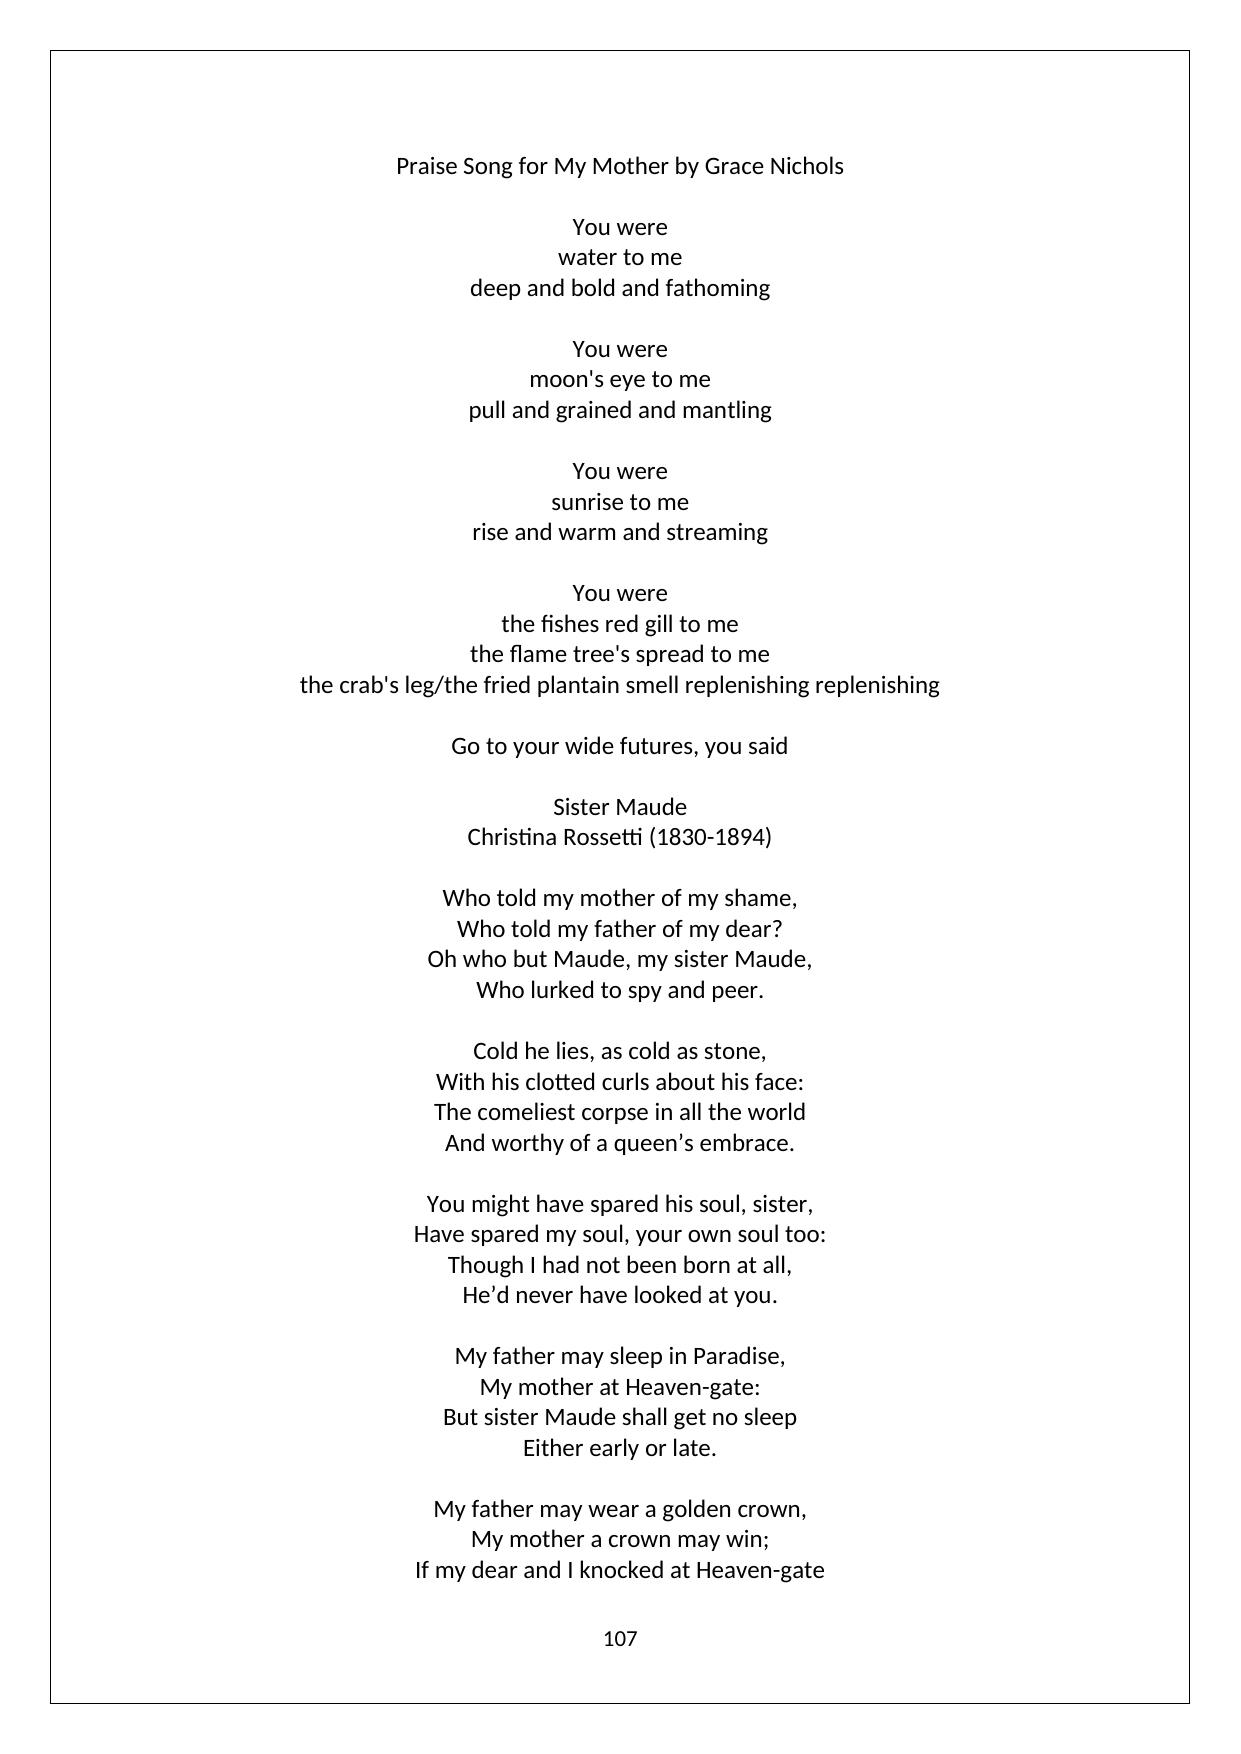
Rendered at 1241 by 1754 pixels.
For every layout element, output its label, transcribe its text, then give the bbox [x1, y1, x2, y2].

text Who told my father of my dear? [150, 913, 1090, 943]
text My father may sleep in Paradise, [150, 1340, 1090, 1371]
text You were [150, 211, 1090, 242]
text the crab's leg/the fried plantain smell replenishing replenishing [150, 669, 1090, 699]
text Oh who but Maude, my sister Maude, [150, 943, 1090, 974]
text Have spared my soul, your own soul too: [150, 1218, 1090, 1249]
text deep and bold and fathoming [150, 272, 1090, 303]
text Christina Rossetti (1830-1894) [150, 821, 1090, 852]
text Sister Maude [150, 791, 1090, 821]
text Cold he lies, as cold as stone, [150, 1035, 1090, 1066]
text The comeliest corpse in all the world [150, 1096, 1090, 1127]
text moon's eye to me [150, 364, 1090, 394]
text the fishes red gill to me [150, 608, 1090, 638]
text Go to your wide futures, you said [150, 730, 1090, 760]
text You were [150, 333, 1090, 364]
text pull and grained and mantling [150, 394, 1090, 425]
text With his clotted curls about his face: [150, 1066, 1090, 1096]
text Who lurked to spy and peer. [150, 974, 1090, 1004]
text sunrise to me [150, 486, 1090, 516]
text My mother a crown may win; [150, 1523, 1090, 1554]
text Who told my mother of my shame, [150, 882, 1090, 913]
text He’d never have looked at you. [150, 1279, 1090, 1310]
text You were [150, 577, 1090, 608]
text the flame tree's spread to me [150, 638, 1090, 669]
text Either early or late. [150, 1432, 1090, 1462]
text rise and warm and streaming [150, 516, 1090, 547]
text But sister Maude shall get no sleep [150, 1401, 1090, 1432]
text If my dear and I knocked at Heaven-gate [150, 1554, 1090, 1584]
text Though I had not been born at all, [150, 1249, 1090, 1279]
text water to me [150, 242, 1090, 272]
text You were [150, 455, 1090, 486]
text My mother at Heaven-gate: [150, 1371, 1090, 1401]
text And worthy of a queen’s embrace. [150, 1127, 1090, 1157]
text Praise Song for My Mother by Grace Nichols [150, 150, 1090, 181]
text My father may wear a golden crown, [150, 1493, 1090, 1523]
text You might have spared his soul, sister, [150, 1188, 1090, 1218]
